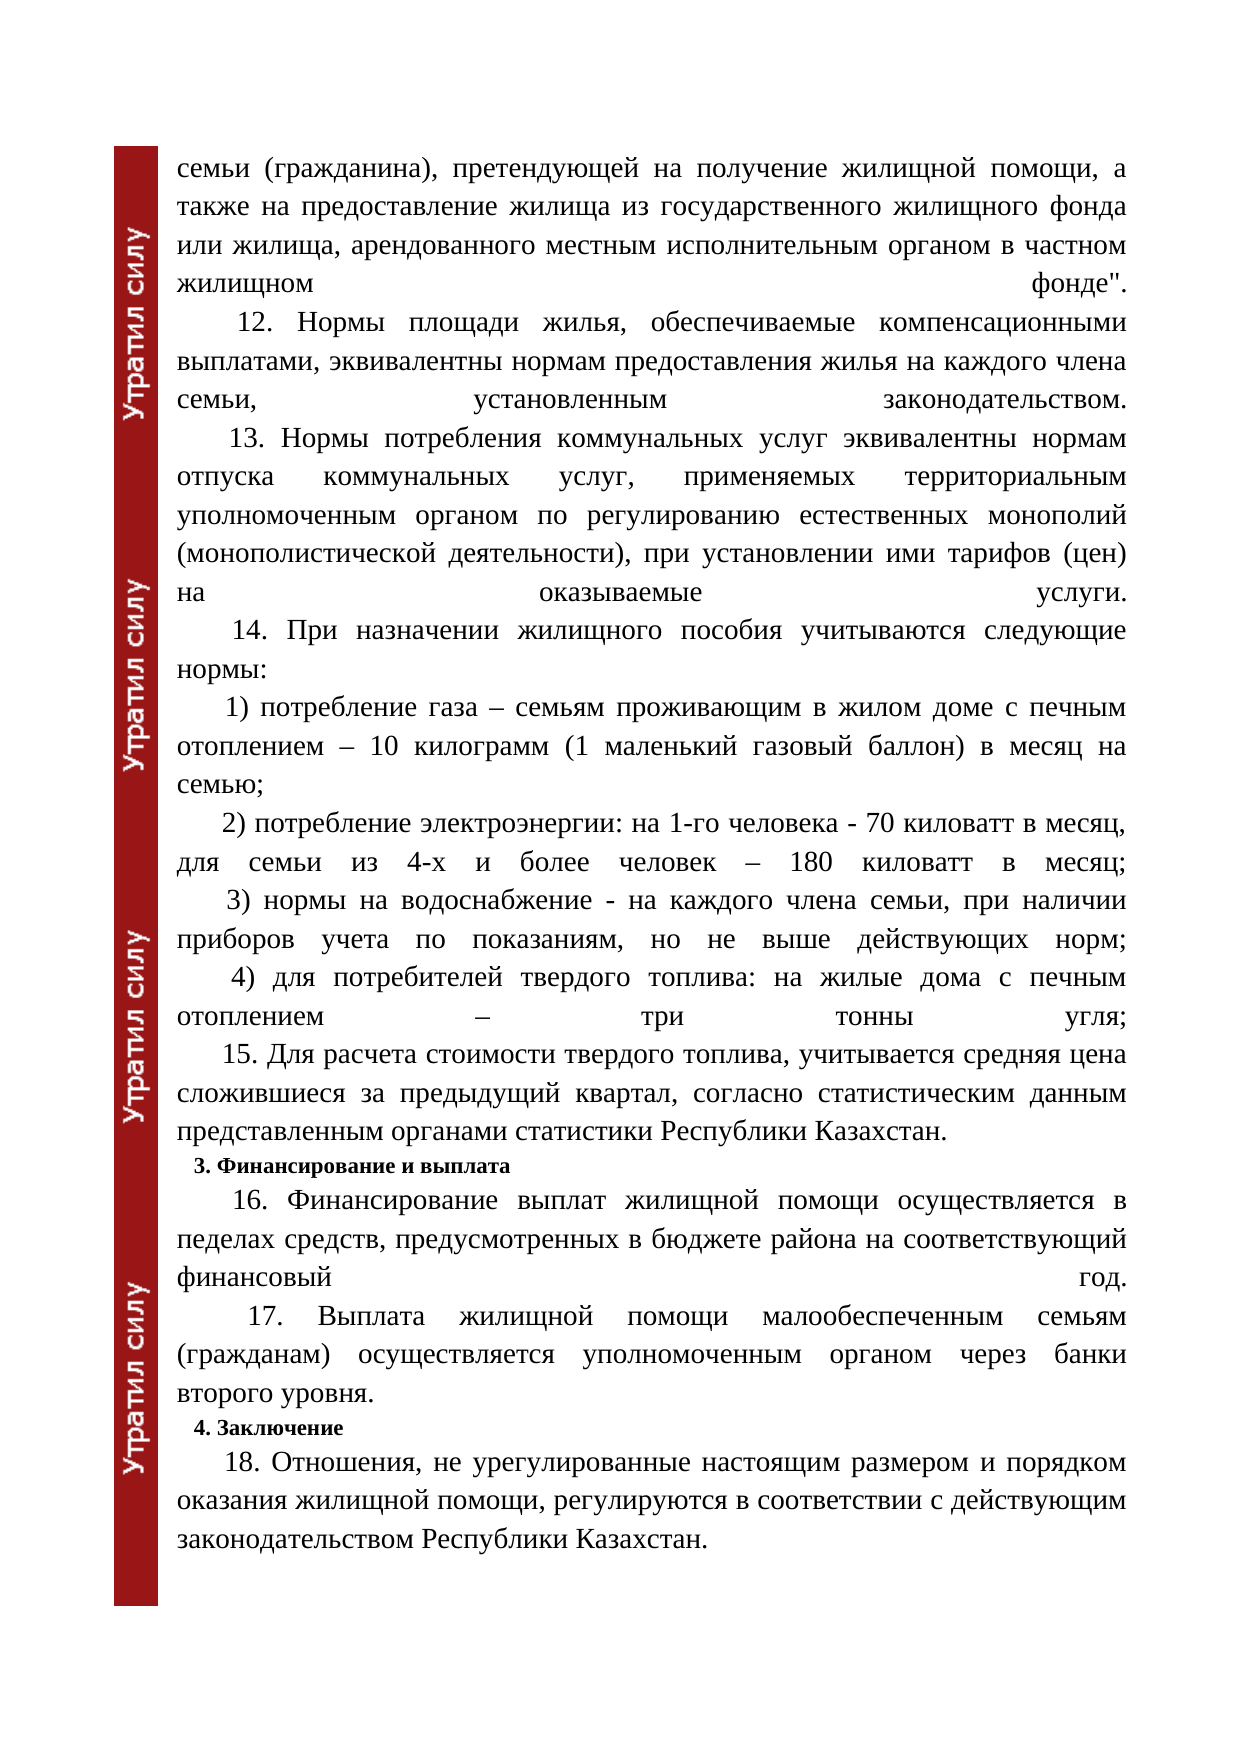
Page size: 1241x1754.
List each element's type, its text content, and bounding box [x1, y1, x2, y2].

picture [114, 146, 158, 150]
picture [114, 1178, 158, 1182]
text 18. Отношения, не урегулированные настоящим размером и порядком оказания жилищной помощи, регулируются в соответствии с действующим законодательством Республики Казахстан. [112, 1444, 1128, 1554]
picture [114, 1554, 158, 1606]
picture [114, 1408, 158, 1413]
text 3. Финансирование и выплата [112, 1152, 1128, 1178]
text 4. Заключение [112, 1413, 1128, 1440]
picture [114, 1147, 158, 1152]
picture [114, 1440, 158, 1444]
text 16. Финансирование выплат жилищной помощи осуществляется в педелах средств, предусмотренных в бюджете района на соответствующий финансовый год. 17. Выплата жилищной помощи малообеспеченным семьям (гражданам) осуществляется уполномоченным органом через банки второго уровня. [112, 1182, 1128, 1408]
